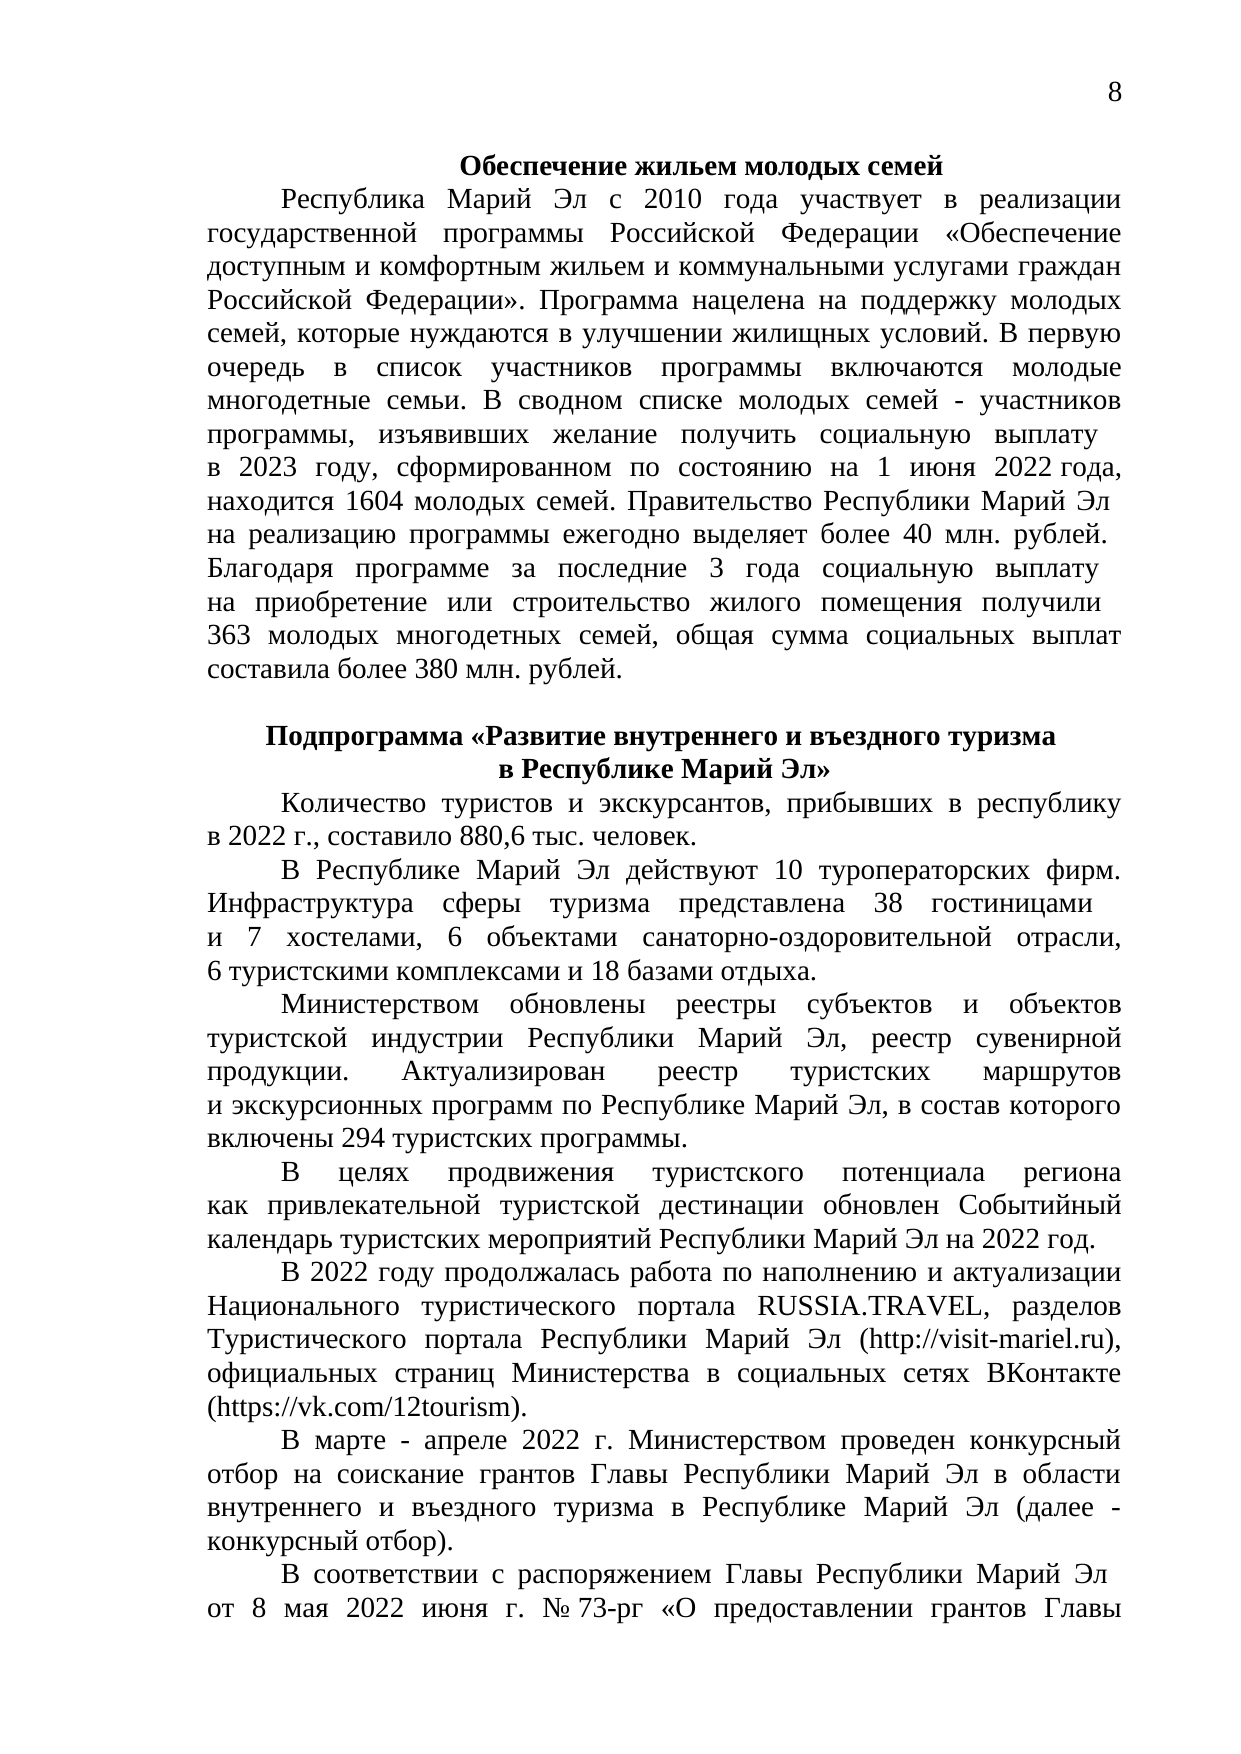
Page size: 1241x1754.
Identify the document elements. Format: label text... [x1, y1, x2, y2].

text Обеспечение жильем молодых семей [207, 148, 1122, 181]
text В целях продвижения туристского потенциала региона как привлекательной туристской дестинации обновлен Событийный календарь туристских мероприятий Республики Марий Эл на 2022 год. [207, 1154, 1122, 1254]
text Министерством обновлены реестры субъектов и объектов туристской индустрии Республики Марий Эл, реестр сувенирной продукции. Актуализирован реестр туристских маршрутов и экскурсионных программ по Республике Марий Эл, в состав которого включены 294 туристских программы. [207, 986, 1122, 1154]
text В 2022 году продолжалась работа по наполнению и актуализации Национального туристического портала RUSSIA.TRAVEL, разделов Туристического портала Республики Марий Эл (http://visit-mariel.ru), официальных страниц Министерства в социальных сетях ВКонтакте (https://vk.com/12tourism). [207, 1254, 1122, 1422]
text Количество туристов и экскурсантов, прибывших в республику в 2022 г., составило 880,6 тыс. человек. [207, 785, 1122, 852]
text Республика Марий Эл с 2010 года участвует в реализации государственной программы Российской Федерации «Обеспечение доступным и комфортным жильем и коммунальными услугами граждан Российской Федерации». Программа нацелена на поддержку молодых семей, которые нуждаются в улучшении жилищных условий. В первую очередь в список участников программы включаются молодые многодетные семьи. В сводном списке молодых семей - участников программы, изъявивших желание получить социальную выплату в 2023 году, сформированном по состоянию на 1 июня 2022 года, находится 1604 молодых семей. Правительство Республики Марий Эл на реализацию программы ежегодно выделяет более 40 млн. рублей. Благодаря программе за последние 3 года социальную выплату на приобретение или строительство жилого помещения получили 363 молодых многодетных семей, общая сумма социальных выплат составила более 380 млн. рублей. [207, 181, 1122, 684]
text В Республике Марий Эл действуют 10 туроператорских фирм. Инфраструктура сферы туризма представлена 38 гостиницами и 7 хостелами, 6 объектами санаторно-оздоровительной отрасли, 6 туристскими комплексами и 18 базами отдыха. [207, 852, 1122, 986]
text В марте - апреле 2022 г. Министерством проведен конкурсный отбор на соискание грантов Главы Республики Марий Эл в области внутреннего и въездного туризма в Республике Марий Эл (далее - конкурсный отбор). [207, 1422, 1122, 1556]
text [207, 1556, 1122, 1623]
text Подпрограмма «Развитие внутреннего и въездного туризма в Республике Марий Эл» [207, 718, 1122, 785]
